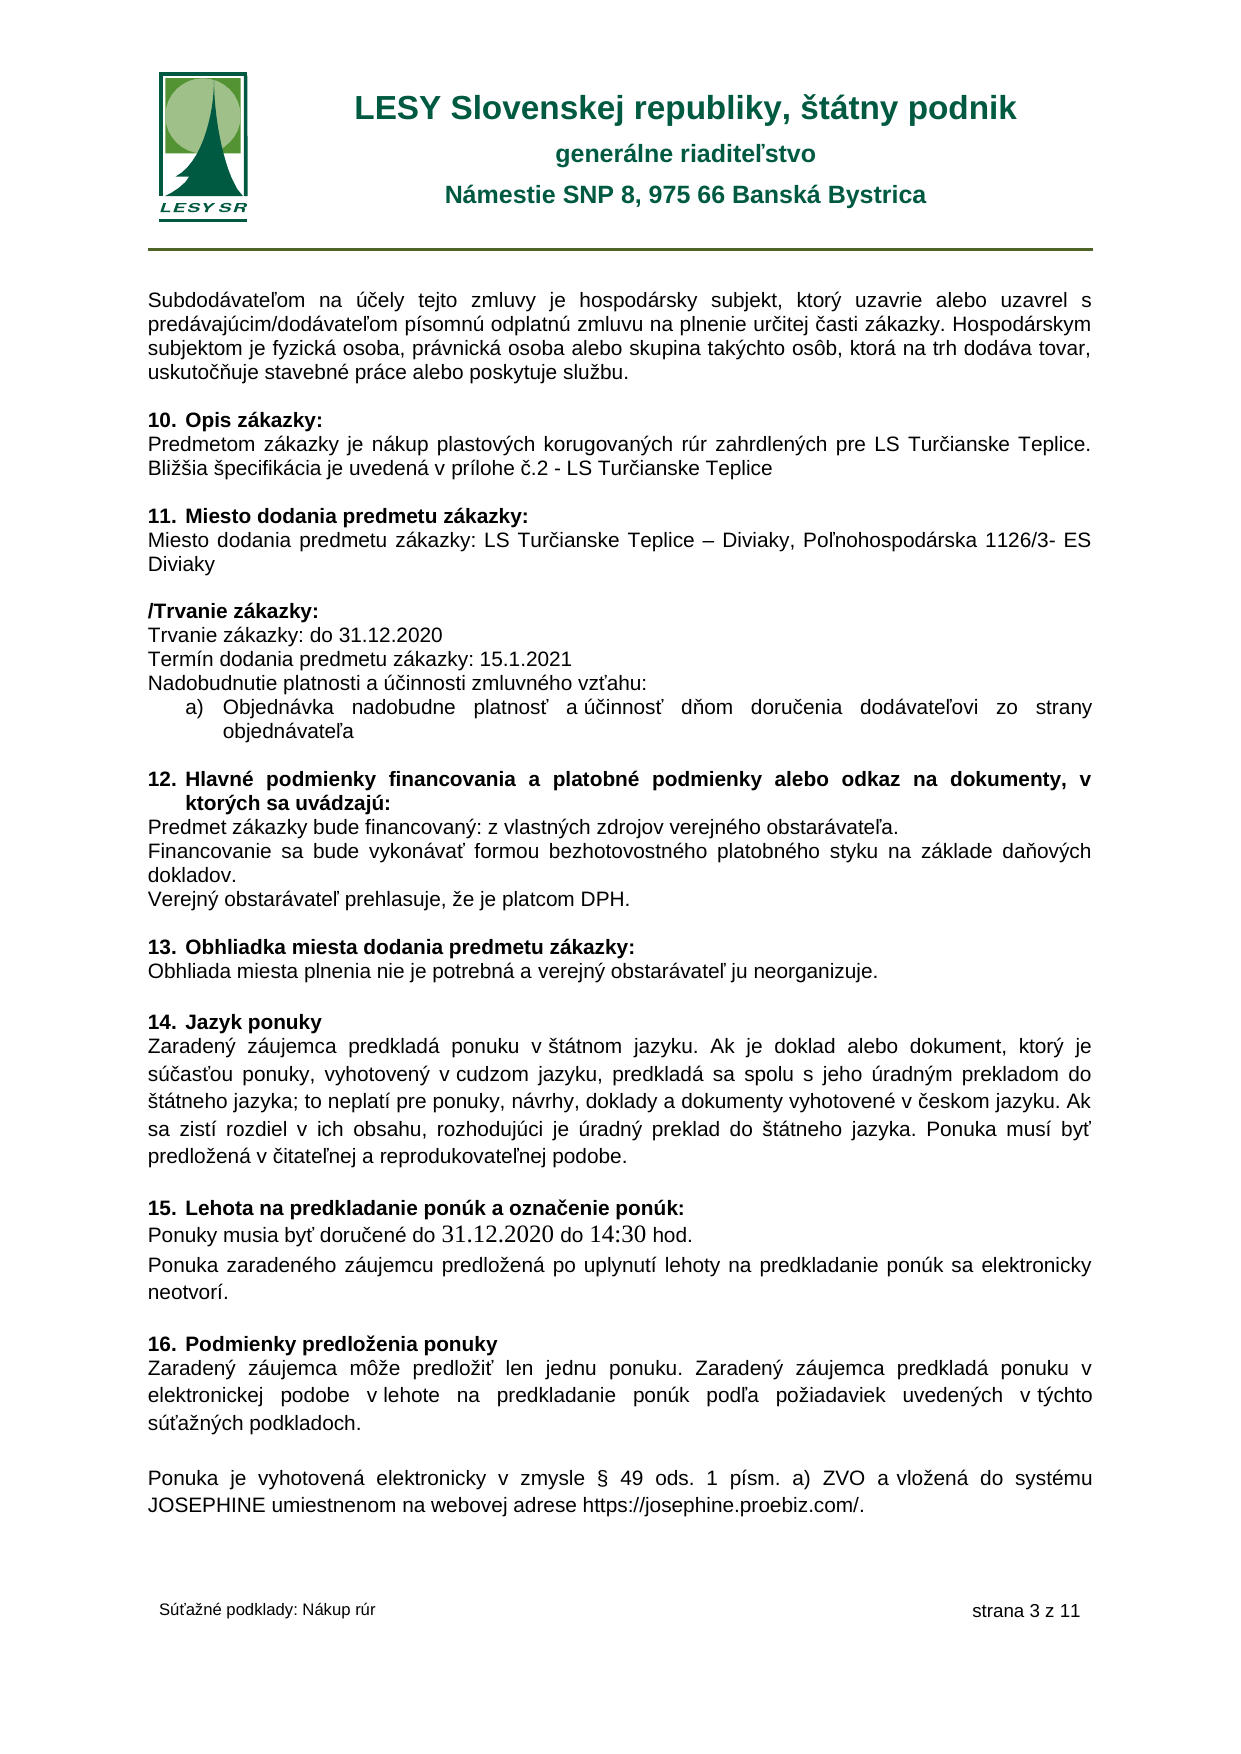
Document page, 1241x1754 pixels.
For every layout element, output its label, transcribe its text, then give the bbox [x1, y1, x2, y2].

text Ponuka je vyhotovená elektronicky v zmysle § 49 ods. 1 písm. a) ZVO a vložená do systému JOSEPHINE umiestnenom na webovej adrese https://josephine.proebiz.com/. [148, 1466, 1093, 1517]
text Subdodávateľom na účely tejto zmluvy je hospodársky subjekt, ktorý uzavrie alebo uzavrel s predávajúcim/dodávateľom písomnú odplatnú zmluvu na plnenie určitej časti zákazky. Hospodárskym subjektom je fyzická osoba, právnická osoba alebo skupina takýchto osôb, ktorá na trh dodáva tovar, uskutočňuje stavebné práce alebo poskytuje službu. [148, 288, 1093, 384]
text Predmetom zákazky je nákup plastových korugovaných rúr zahrdlených pre LS Turčianske Teplice. Bližšia špecifikácia je uvedená v prílohe č.2 - LS Turčianske Teplice [148, 432, 1093, 479]
text Verejný obstarávateľ prehlasuje, že je platcom DPH. [148, 887, 1093, 911]
text Zaradený záujemca môže predložiť len jednu ponuku. Zaradený záujemca predkladá ponuku v elektronickej podobe v lehote na predkladanie ponúk podľa požiadaviek uvedených v týchto súťažných podkladoch. [148, 1356, 1093, 1434]
text Obhliada miesta plnenia nie je potrebná a verejný obstarávateľ ju neorganizuje. [148, 959, 1093, 983]
text /Trvanie zákazky: [148, 599, 1093, 623]
text Ponuky musia byť doručené do 31.12.2020 do 14:30 hod. [148, 1219, 1093, 1248]
list Objednávka nadobudne platnosť a účinnosť dňom doručenia dodávateľovi zo strany objednávateľa [185, 695, 1093, 743]
text Termín dodania predmetu zákazky: 15.1.2021 [148, 647, 1093, 671]
list Lehota na predkladanie ponúk a označenie ponúk: [148, 1196, 1093, 1219]
text Nadobudnutie platnosti a účinnosti zmluvného vzťahu: [148, 671, 1093, 695]
text Zaradený záujemca predkladá ponuku v štátnom jazyku. Ak je doklad alebo dokument, ktorý je súčasťou ponuky, vyhotovený v cudzom jazyku, predkladá sa spolu s jeho úradným prekladom do štátneho jazyka; to neplatí pre ponuky, návrhy, doklady a dokumenty vyhotovené v českom jazyku. Ak sa zistí rozdiel v ich obsahu, rozhodujúci je úradný preklad do štátneho jazyka. Ponuka musí byť predložená v čitateľnej a reprodukovateľnej podobe. [148, 1034, 1093, 1168]
list Opis zákazky: [148, 408, 1093, 432]
text Ponuka zaradeného záujemcu predložená po uplynutí lehoty na predkladanie ponúk sa elektronicky neotvorí. [148, 1253, 1093, 1304]
list Miesto dodania predmetu zákazky: [148, 503, 1093, 527]
text Miesto dodania predmetu zákazky: LS Turčianske Teplice – Diviaky, Poľnohospodárska 1126/3- ES Diviaky [148, 527, 1093, 575]
text Financovanie sa bude vykonávať formou bezhotovostného platobného styku na základe daňových dokladov. [148, 839, 1093, 887]
list Hlavné podmienky financovania a platobné podmienky alebo odkaz na dokumenty, v ktorých sa uvádzajú: [148, 767, 1093, 815]
list Jazyk ponuky [148, 1010, 1093, 1034]
text Trvanie zákazky: do 31.12.2020 [148, 623, 1093, 647]
text Predmet zákazky bude financovaný: z vlastných zdrojov verejného obstarávateľa. [148, 815, 1093, 839]
list Podmienky predloženia ponuky [148, 1332, 1093, 1356]
list Obhliadka miesta dodania predmetu zákazky: [148, 935, 1093, 959]
